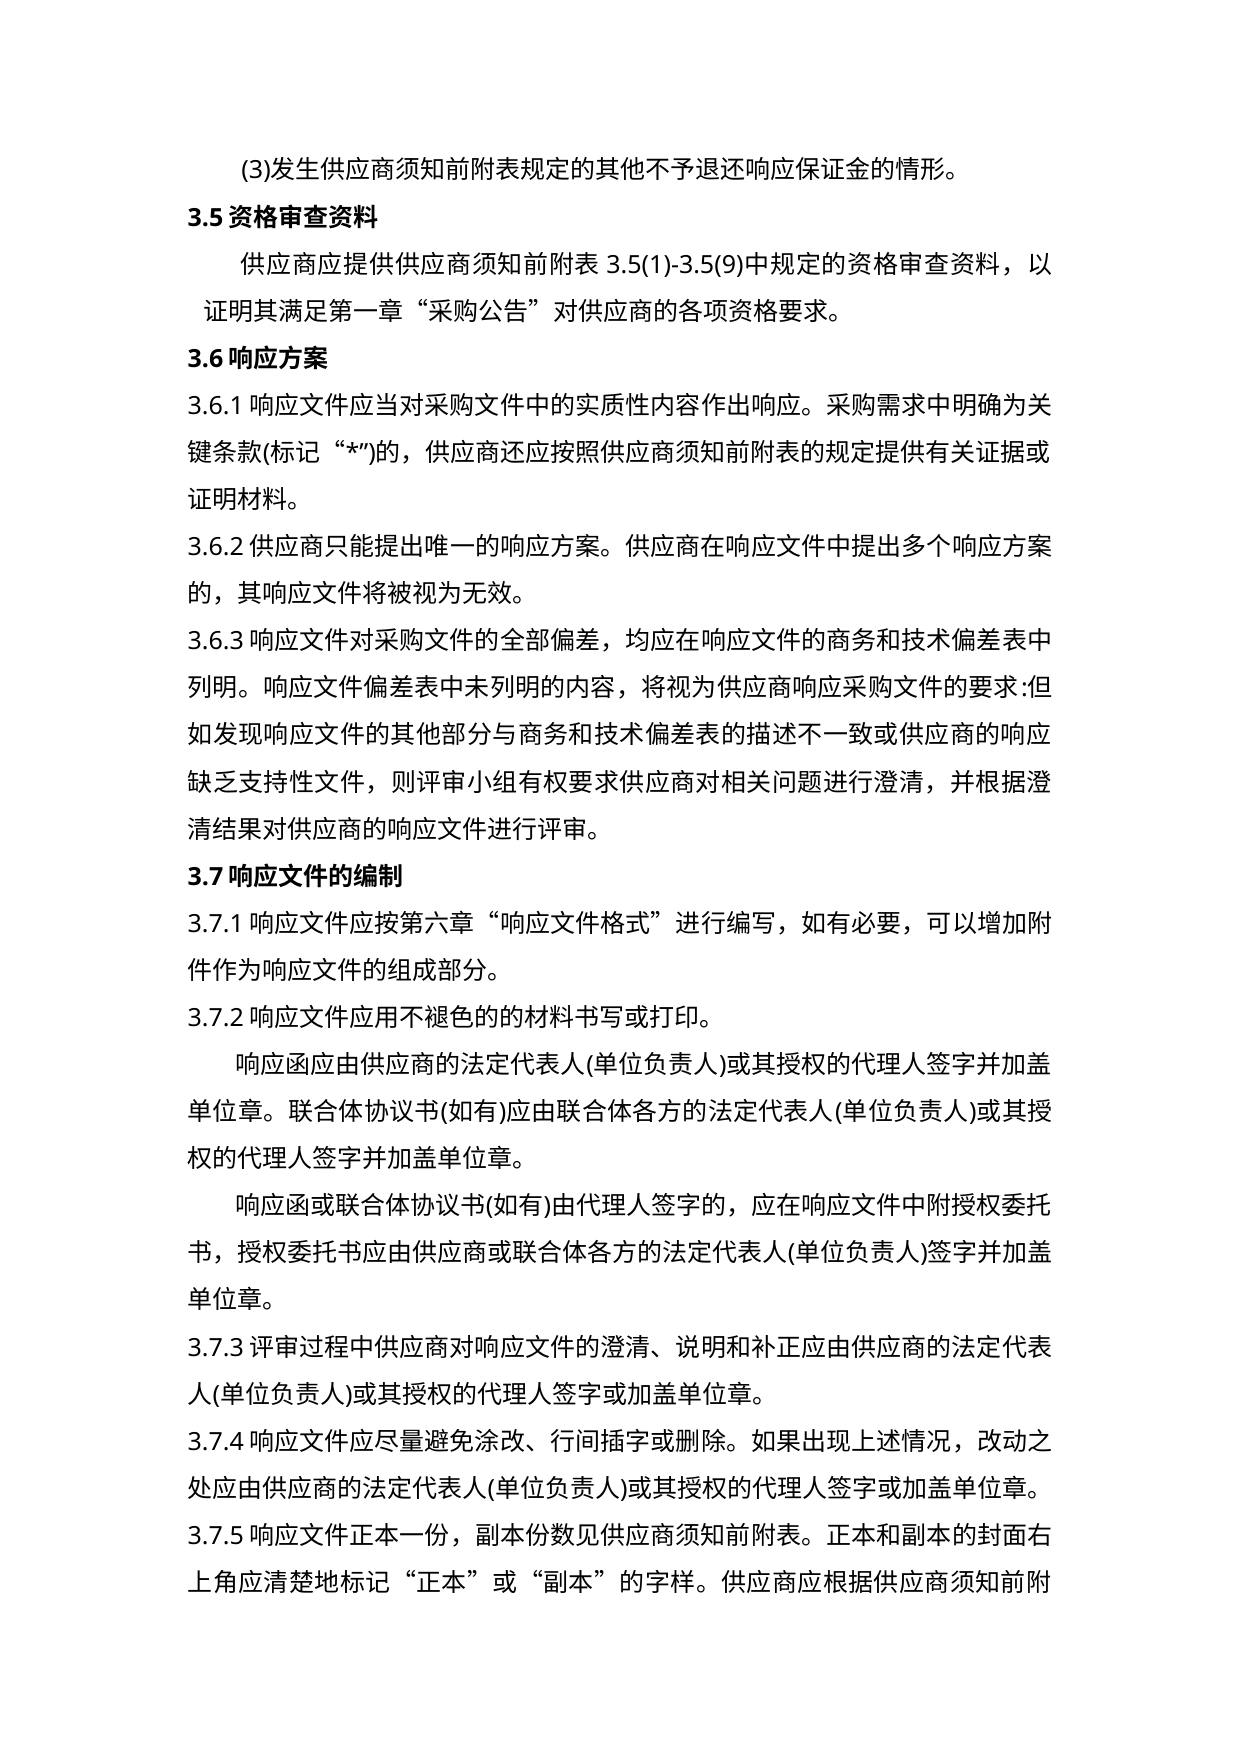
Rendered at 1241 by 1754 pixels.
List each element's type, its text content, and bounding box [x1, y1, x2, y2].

text 3.7.2响应文件应用不褪色的的材料书写或打印。 [187, 997, 1053, 1034]
text 3.7响应文件的编制 [187, 856, 1053, 892]
text 响应函应由供应商的法定代表人(单位负责人)或其授权的代理人签字并加盖单位章。联合体协议书(如有)应由联合体各方的法定代表人(单位负责人)或其授权的代理人签字并加盖单位章。 [187, 1044, 1053, 1175]
text 3.7.4响应文件应尽量避免涂改、行间插字或删除。如果出现上述情况，改动之处应由供应商的法定代表人(单位负责人)或其授权的代理人签字或加盖单位章。 [187, 1421, 1053, 1504]
text 3.6响应方案 [187, 338, 1053, 374]
text 3.6.2供应商只能提出唯一的响应方案。供应商在响应文件中提出多个响应方案的，其响应文件将被视为无效。 [187, 527, 1053, 610]
text (3)发生供应商须知前附表规定的其他不予退还响应保证金的情形。 [187, 150, 1053, 186]
text 3.7.3评审过程中供应商对响应文件的澄清、说明和补正应由供应商的法定代表人(单位负责人)或其授权的代理人签字或加盖单位章。 [187, 1327, 1053, 1410]
text 3.7.1响应文件应按第六章“响应文件格式”进行编写，如有必要，可以增加附件作为响应文件的组成部分。 [187, 903, 1053, 987]
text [187, 1515, 1053, 1599]
text 3.5资格审查资料 [187, 197, 1053, 233]
text 供应商应提供供应商须知前附表3.5(1)-3.5(9)中规定的资格审查资料，以证明其满足第一章“采购公告”对供应商的各项资格要求。 [203, 244, 1053, 327]
text 3.6.3响应文件对采购文件的全部偏差，均应在响应文件的商务和技术偏差表中列明。响应文件偏差表中未列明的内容，将视为供应商响应采购文件的要求:但如发现响应文件的其他部分与商务和技术偏差表的描述不一致或供应商的响应缺乏支持性文件，则评审小组有权要求供应商对相关问题进行澄清，并根据澄清结果对供应商的响应文件进行评审。 [187, 621, 1053, 845]
text 响应函或联合体协议书(如有)由代理人签字的，应在响应文件中附授权委托书，授权委托书应由供应商或联合体各方的法定代表人(单位负责人)签字并加盖单位章。 [187, 1186, 1053, 1316]
text 3.6.1响应文件应当对采购文件中的实质性内容作出响应。采购需求中明确为关键条款(标记“*”)的，供应商还应按照供应商须知前附表的规定提供有关证据或证明材料。 [187, 385, 1053, 516]
